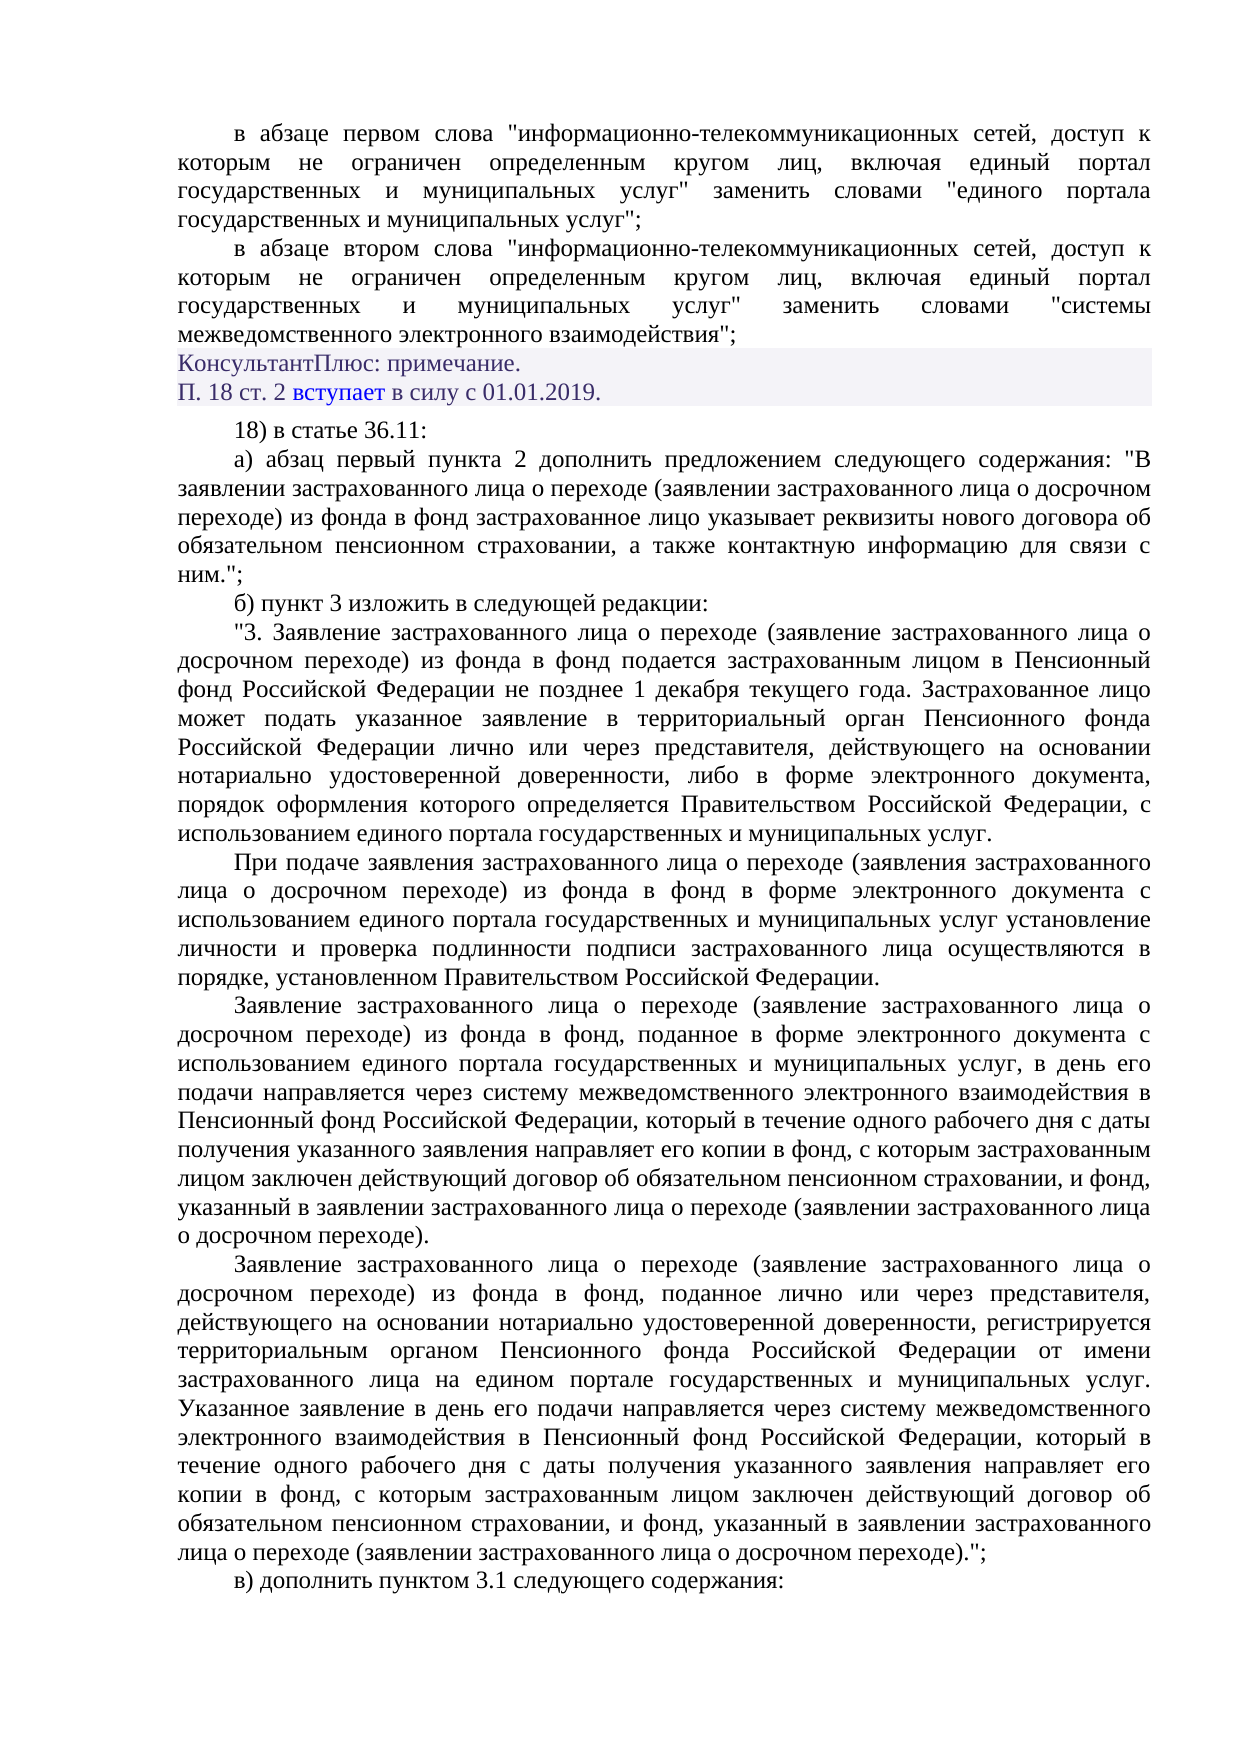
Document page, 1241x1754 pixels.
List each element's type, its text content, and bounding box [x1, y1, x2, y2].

text КонсультантПлюс: примечание. [177, 348, 1152, 377]
text 18) в статье 36.11: [177, 416, 1152, 444]
text П. 18 ст. 2 вступает в силу с 01.01.2019. [177, 377, 1152, 406]
text "3. Заявление застрахованного лица о переходе (заявление застрахованного лица о досрочном переходе) из фонда в фонд подается застрахованным лицом в Пенсионный фонд Российской Федерации не позднее 1 декабря текущего года. Застрахованное лицо может подать указанное заявление в территориальный орган Пенсионного фонда Российской Федерации лично или через представителя, действующего на основании нотариально удостоверенной доверенности, либо в форме электронного документа, порядок оформления которого определяется Правительством Российской Федерации, с использованием единого портала государственных и муниципальных услуг. [177, 617, 1152, 847]
text При подаче заявления застрахованного лица о переходе (заявления застрахованного лица о досрочном переходе) из фонда в фонд в форме электронного документа с использованием единого портала государственных и муниципальных услуг установление личности и проверка подлинности подписи застрахованного лица осуществляются в порядке, установленном Правительством Российской Федерации. [177, 847, 1152, 991]
text б) пункт 3 изложить в следующей редакции: [177, 588, 1152, 617]
text в) дополнить пунктом 3.1 следующего содержания: [177, 1566, 1152, 1594]
text Заявление застрахованного лица о переходе (заявление застрахованного лица о досрочном переходе) из фонда в фонд, поданное в форме электронного документа с использованием единого портала государственных и муниципальных услуг, в день его подачи направляется через систему межведомственного электронного взаимодействия в Пенсионный фонд Российской Федерации, который в течение одного рабочего дня с даты получения указанного заявления направляет его копии в фонд, с которым застрахованным лицом заключен действующий договор об обязательном пенсионном страховании, и фонд, указанный в заявлении застрахованного лица о переходе (заявлении застрахованного лица о досрочном переходе). [177, 991, 1152, 1249]
text а) абзац первый пункта 2 дополнить предложением следующего содержания: "В заявлении застрахованного лица о переходе (заявлении застрахованного лица о досрочном переходе) из фонда в фонд застрахованное лицо указывает реквизиты нового договора об обязательном пенсионном страховании, а также контактную информацию для связи с ним."; [177, 444, 1152, 588]
text Заявление застрахованного лица о переходе (заявление застрахованного лица о досрочном переходе) из фонда в фонд, поданное лично или через представителя, действующего на основании нотариально удостоверенной доверенности, регистрируется территориальным органом Пенсионного фонда Российской Федерации от имени застрахованного лица на едином портале государственных и муниципальных услуг. Указанное заявление в день его подачи направляется через систему межведомственного электронного взаимодействия в Пенсионный фонд Российской Федерации, который в течение одного рабочего дня с даты получения указанного заявления направляет его копии в фонд, с которым застрахованным лицом заключен действующий договор об обязательном пенсионном страховании, и фонд, указанный в заявлении застрахованного лица о переходе (заявлении застрахованного лица о досрочном переходе)."; [177, 1249, 1152, 1566]
text в абзаце втором слова "информационно-телекоммуникационных сетей, доступ к которым не ограничен определенным кругом лиц, включая единый портал государственных и муниципальных услуг" заменить словами "системы межведомственного электронного взаимодействия"; [177, 233, 1152, 348]
text в абзаце первом слова "информационно-телекоммуникационных сетей, доступ к которым не ограничен определенным кругом лиц, включая единый портал государственных и муниципальных услуг" заменить словами "единого портала государственных и муниципальных услуг"; [177, 118, 1152, 233]
